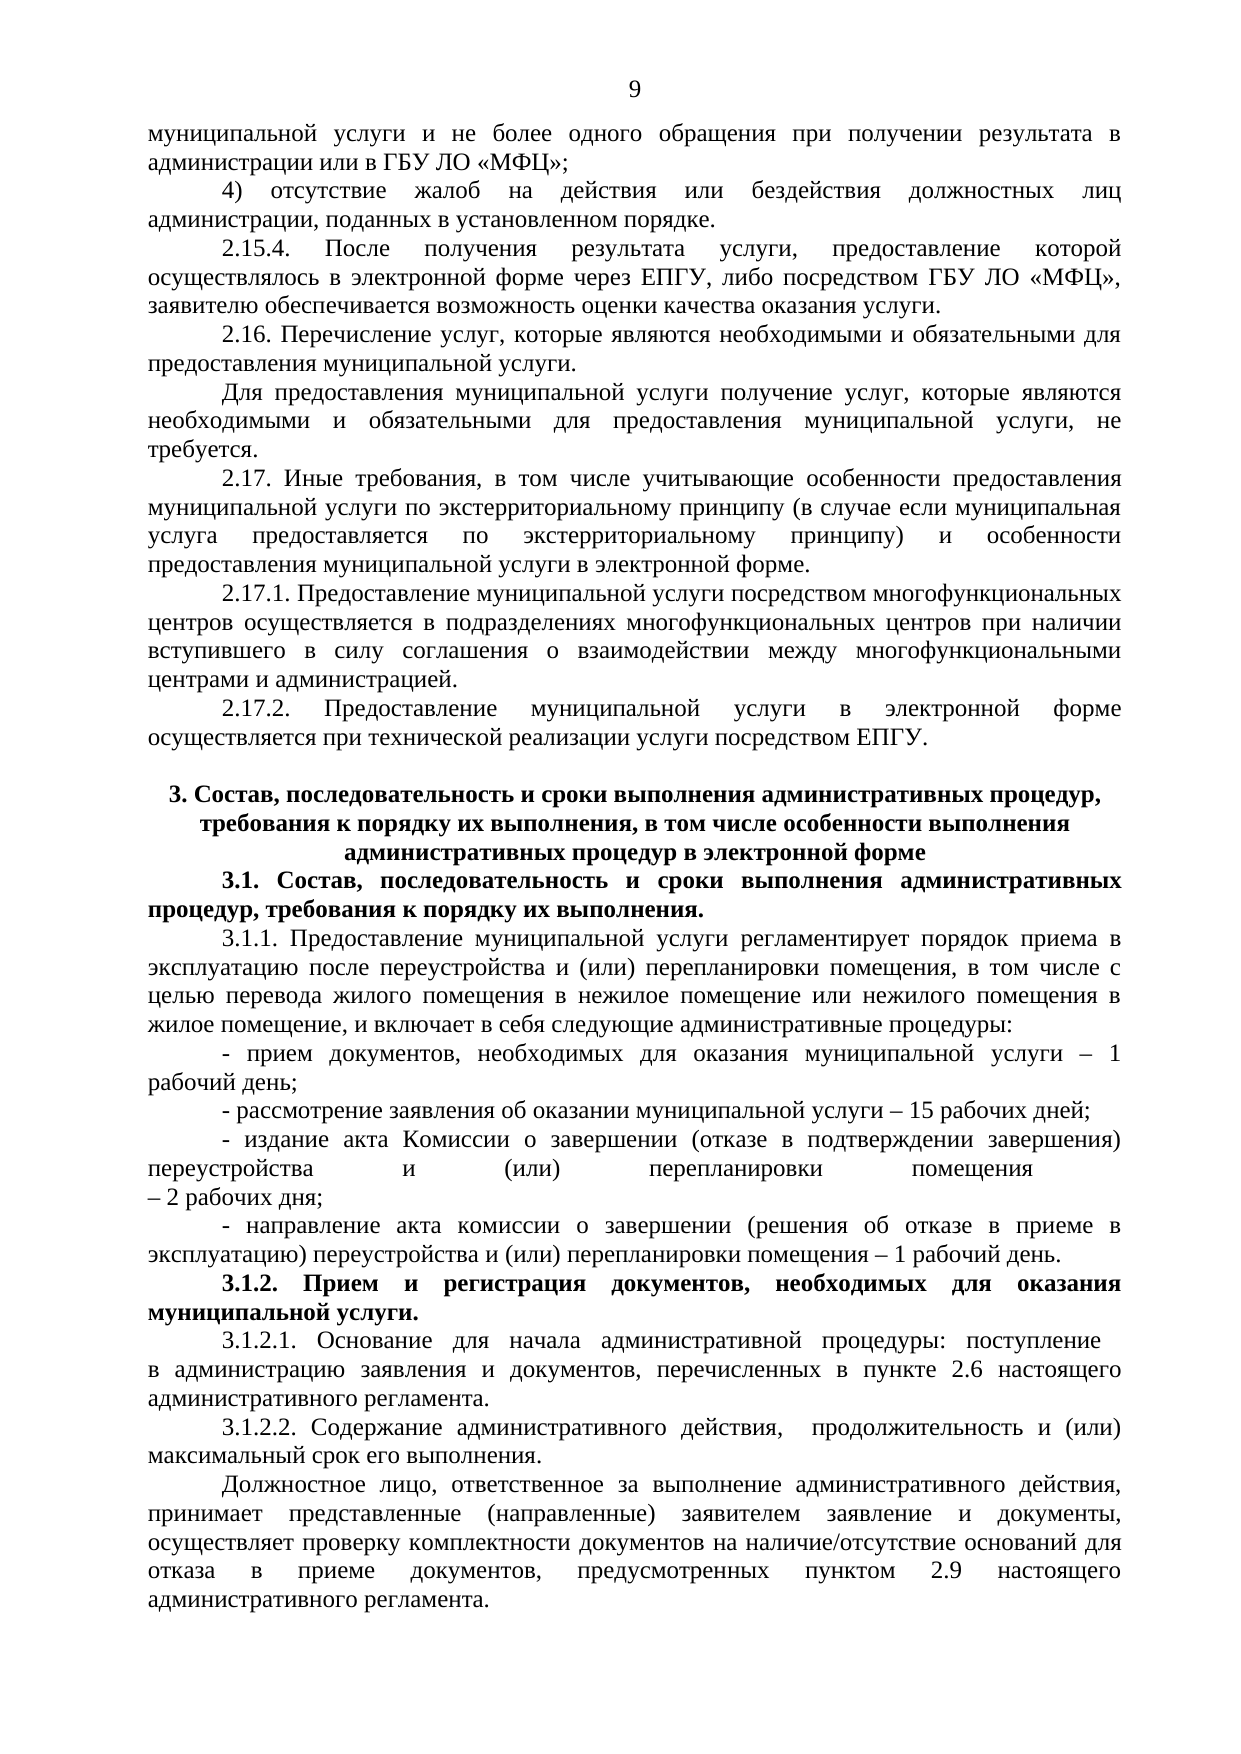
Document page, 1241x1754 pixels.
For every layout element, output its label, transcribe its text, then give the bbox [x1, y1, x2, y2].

title Должностное лицо, ответственное за выполнение административного действия, принимает представленные (направленные) заявителем заявление и документы, осуществляет проверку комплектности документов на наличие/отсутствие оснований для отказа в приеме документов, предусмотренных пунктом 2.9 настоящего административного регламента. [148, 1469, 1122, 1613]
title - направление акта комиссии о завершении (решения об отказе в приеме в эксплуатацию) переустройства и (или) перепланировки помещения – 1 рабочий день. [148, 1211, 1122, 1268]
title - рассмотрение заявления об оказании муниципальной услуги – 15 рабочих дней; [148, 1096, 1122, 1124]
title - издание акта Комиссии о завершении (отказе в подтверждении завершения) переустройства и (или) перепланировки помещения – 2 рабочих дня; [148, 1124, 1122, 1211]
text 2.17.2. Предоставление муниципальной услуги в электронной форме осуществляется при технической реализации услуги посредством ЕПГУ. [148, 693, 1122, 751]
text Для предоставления муниципальной услуги получение услуг, которые являются необходимыми и обязательными для предоставления муниципальной услуги, не требуется. [148, 377, 1122, 463]
title 3.1.2.1. Основание для начала административной процедуры: поступление в администрацию заявления и документов, перечисленных в пункте 2.6 настоящего административного регламента. [148, 1326, 1122, 1412]
text 2.15.4. После получения результата услуги, предоставление которой осуществлялось в электронной форме через ЕПГУ, либо посредством ГБУ ЛО «МФЦ», заявителю обеспечивается возможность оценки качества оказания услуги. [148, 233, 1122, 319]
text 2.17.1. Предоставление муниципальной услуги посредством многофункциональных центров осуществляется в подразделениях многофункциональных центров при наличии вступившего в силу соглашения о взаимодействии между многофункциональными центрами и администрацией. [148, 578, 1122, 693]
text 3.1. Состав, последовательность и сроки выполнения административных процедур, требования к порядку их выполнения. [148, 866, 1122, 923]
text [148, 118, 1122, 176]
text 4) отсутствие жалоб на действия или бездействия должностных лиц администрации, поданных в установленном порядке. [148, 176, 1122, 233]
title 3.1.2.2. Содержание административного действия, продолжительность и (или) максимальный срок его выполнения. [148, 1412, 1122, 1469]
title 3.1.2. Прием и регистрация документов, необходимых для оказания муниципальной услуги. [148, 1268, 1122, 1326]
subtitle 3. Состав, последовательность и сроки выполнения административных процедур, требования к порядку их выполнения, в том числе особенности выполнения административных процедур в электронной форме [148, 779, 1122, 866]
title - прием документов, необходимых для оказания муниципальной услуги – 1 рабочий день; [148, 1038, 1122, 1096]
text 2.16. Перечисление услуг, которые являются необходимыми и обязательными для предоставления муниципальной услуги. [148, 319, 1122, 377]
text 2.17. Иные требования, в том числе учитывающие особенности предоставления муниципальной услуги по экстерриториальному принципу (в случае если муниципальная услуга предоставляется по экстерриториальному принципу) и особенности предоставления муниципальной услуги в электронной форме. [148, 463, 1122, 578]
text 3.1.1. Предоставление муниципальной услуги регламентирует порядок приема в эксплуатацию после переустройства и (или) перепланировки помещения, в том числе с целью перевода жилого помещения в нежилое помещение или нежилого помещения в жилое помещение, и включает в себя следующие административные процедуры: [148, 923, 1122, 1038]
